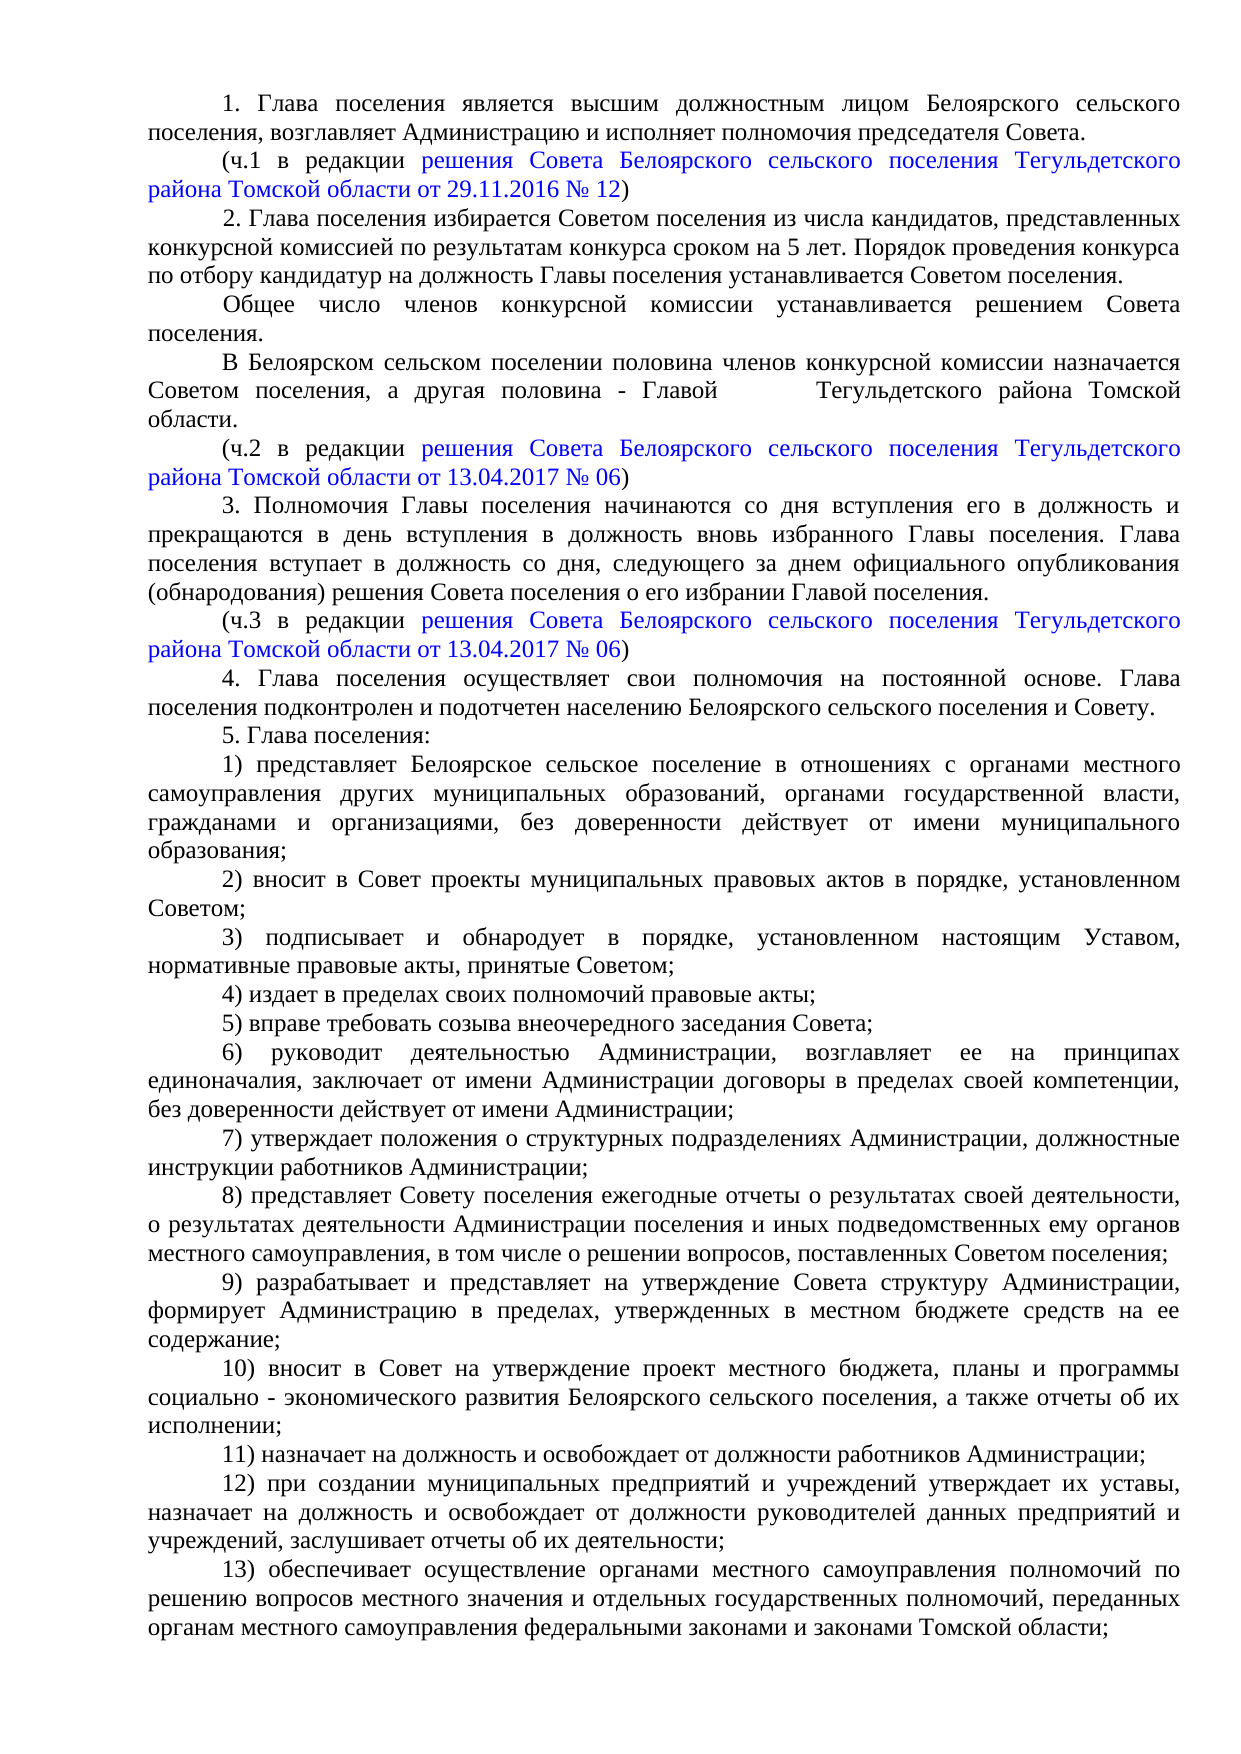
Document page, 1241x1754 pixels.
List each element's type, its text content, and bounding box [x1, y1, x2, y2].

text 4) издает в пределах своих полномочий правовые акты; [148, 979, 1181, 1008]
text (ч.1 в редакции решения Совета Белоярского сельского поселения Тегульдетского района Томской области от 29.11.2016 № 12) [148, 145, 1181, 203]
text В Белоярском сельском поселении половина членов конкурсной комиссии назначается Советом поселения, а другая половина - Главой Тегульдетского района Томской области. [148, 347, 1181, 433]
text 1. Глава поселения является высшим должностным лицом Белоярского сельского поселения, возглавляет Администрацию и исполняет полномочия председателя Совета. [148, 88, 1181, 145]
text 4. Глава поселения осуществляет свои полномочия на постоянной основе. Глава поселения подконтролен и подотчетен населению Белоярского сельского поселения и Совету. [148, 663, 1181, 720]
text 12) при создании муниципальных предприятий и учреждений утверждает их уставы, назначает на должность и освобождает от должности руководителей данных предприятий и учреждений, заслушивает отчеты об их деятельности; [148, 1468, 1181, 1554]
text 3) подписывает и обнародует в порядке, установленном настоящим Уставом, нормативные правовые акты, принятые Советом; [148, 922, 1181, 979]
text (ч.3 в редакции решения Совета Белоярского сельского поселения Тегульдетского района Томской области от 13.04.2017 № 06) [148, 605, 1181, 663]
text 1) представляет Белоярское сельское поселение в отношениях с органами местного самоуправления других муниципальных образований, органами государственной власти, гражданами и организациями, без доверенности действует от имени муниципального образования; [148, 749, 1181, 864]
text 10) вносит в Совет на утверждение проект местного бюджета, планы и программы социально - экономического развития Белоярского сельского поселения, а также отчеты об их исполнении; [148, 1353, 1181, 1439]
text 2) вносит в Совет проекты муниципальных правовых актов в порядке, установленном Советом; [148, 864, 1181, 922]
text 2. Глава поселения избирается Советом поселения из числа кандидатов, представленных конкурсной комиссией по результатам конкурса сроком на 5 лет. Порядок проведения конкурса по отбору кандидатур на должность Главы поселения устанавливается Советом поселения. [148, 203, 1181, 289]
text 5. Глава поселения: [148, 720, 1181, 749]
text 13) обеспечивает осуществление органами местного самоуправления полномочий по решению вопросов местного значения и отдельных государственных полномочий, переданных органам местного самоуправления федеральными законами и законами Томской области; [148, 1554, 1181, 1640]
text 7) утверждает положения о структурных подразделениях Администрации, должностные инструкции работников Администрации; [148, 1123, 1181, 1180]
text (ч.2 в редакции решения Совета Белоярского сельского поселения Тегульдетского района Томской области от 13.04.2017 № 06) [148, 433, 1181, 490]
text 9) разрабатывает и представляет на утверждение Совета структуру Администрации, формирует Администрацию в пределах, утвержденных в местном бюджете средств на ее содержание; [148, 1267, 1181, 1353]
text 6) руководит деятельностью Администрации, возглавляет ее на принципах единоначалия, заключает от имени Администрации договоры в пределах своей компетенции, без доверенности действует от имени Администрации; [148, 1037, 1181, 1123]
text 11) назначает на должность и освобождает от должности работников Администрации; [148, 1439, 1181, 1468]
text Общее число членов конкурсной комиссии устанавливается решением Совета поселения. [148, 289, 1181, 347]
text 5) вправе требовать созыва внеочередного заседания Совета; [148, 1008, 1181, 1037]
text 3. Полномочия Главы поселения начинаются со дня вступления его в должность и прекращаются в день вступления в должность вновь избранного Главы поселения. Глава поселения вступает в должность со дня, следующего за днем официального опубликования (обнародования) решения Совета поселения о его избрании Главой поселения. [148, 490, 1181, 605]
text 8) представляет Совету поселения ежегодные отчеты о результатах своей деятельности, о результатах деятельности Администрации поселения и иных подведомственных ему органов местного самоуправления, в том числе о решении вопросов, поставленных Советом поселения; [148, 1180, 1181, 1267]
